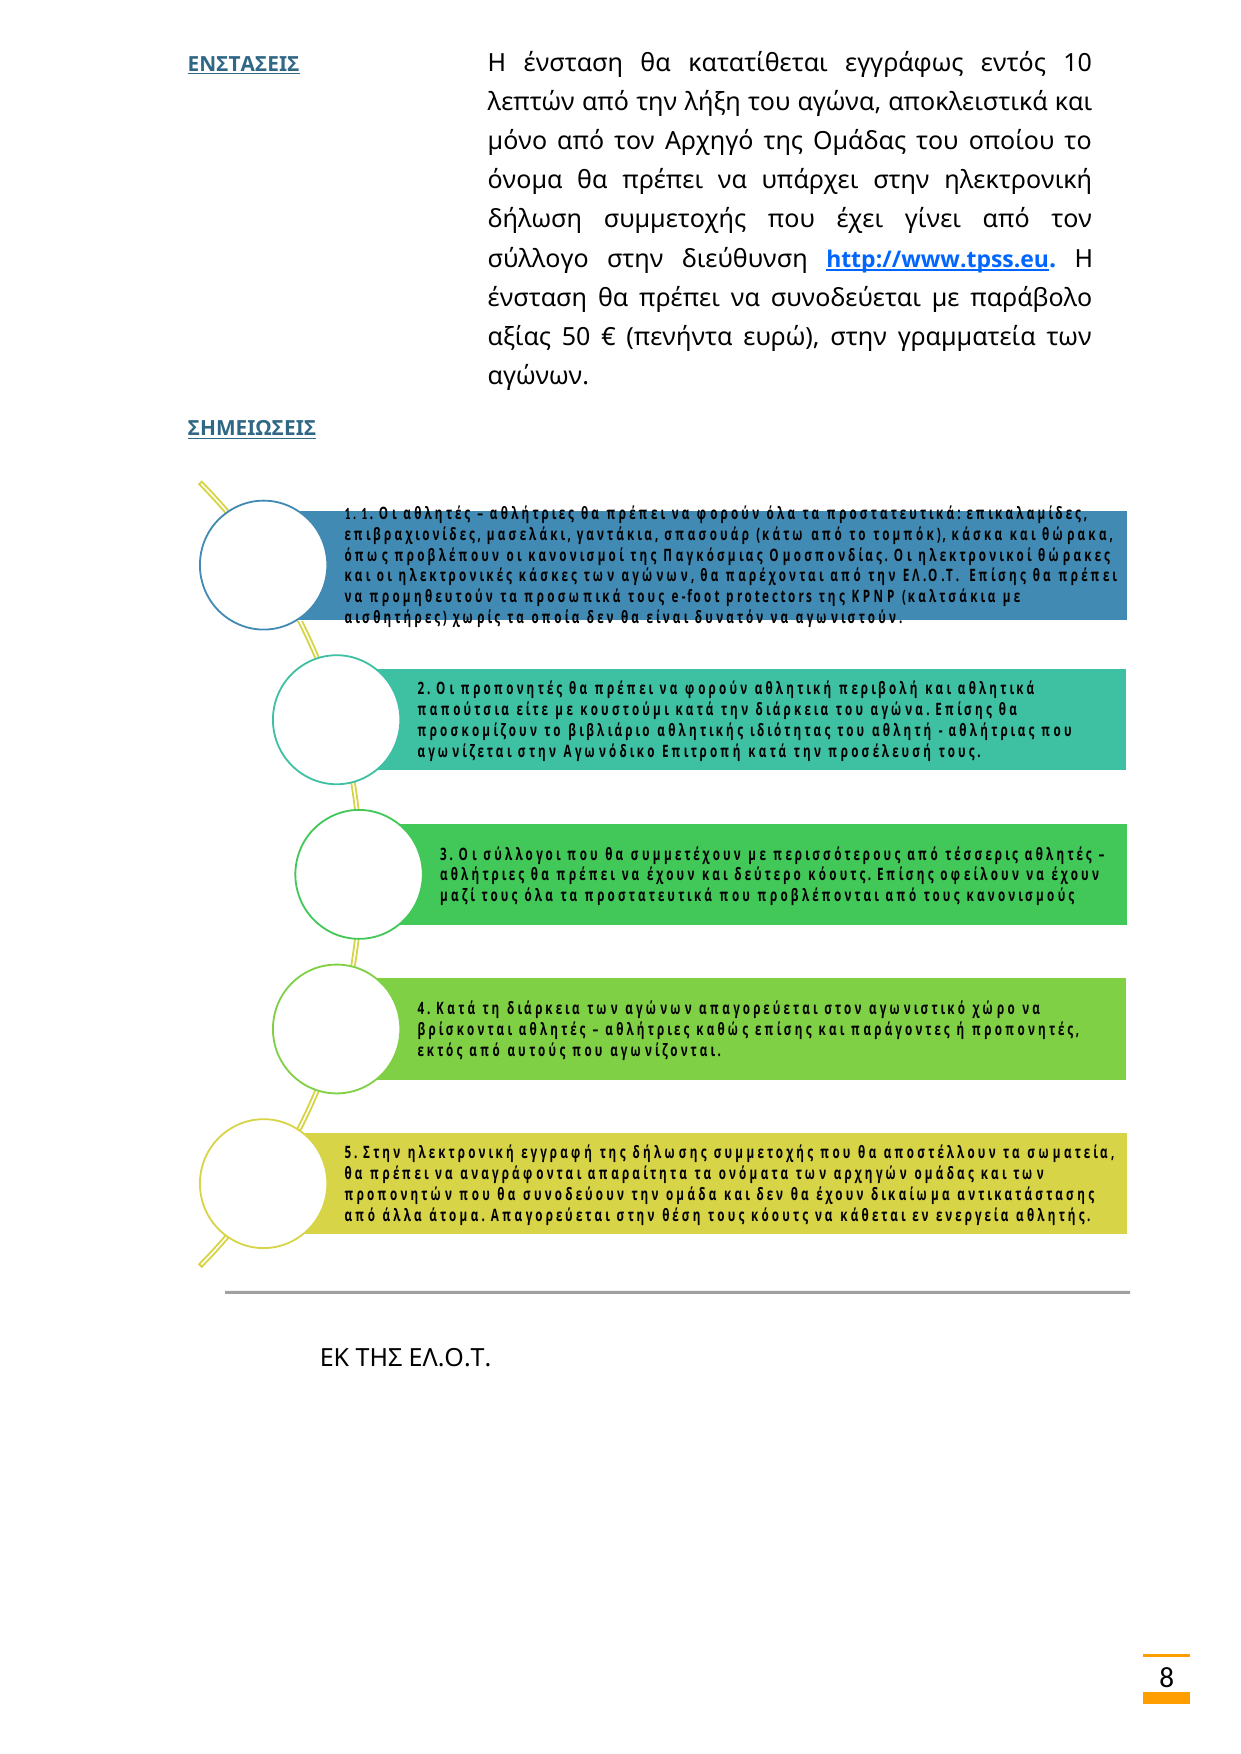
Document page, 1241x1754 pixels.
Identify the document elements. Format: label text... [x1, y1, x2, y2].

text ΣΗΜΕΙΩΣΕΙΣ [187, 413, 1093, 442]
text ΕΚ ΤΗΣ ΕΛ.Ο.Τ. [187, 1340, 1093, 1374]
text ΕΝΣΤΑΣΕΙΣ Η ένσταση θα κατατίθεται εγγράφως εντός 10 λεπτών από την λήξη του αγώνα, αποκλειστικά και μόνο από τον Αρχηγό της Ομάδας του οποίου το όνομα θα πρέπει να υπάρχει στην ηλεκτρονική δήλωση συμμετοχής που έχει γίνει από τον σύλλογο στην διεύθυνση http://www.tpss.eu. H ένσταση θα πρέπει να συνοδεύεται με παράβολο αξίας 50 € (πενήντα ευρώ), στην γραμματεία των αγώνων. [187, 44, 1093, 392]
